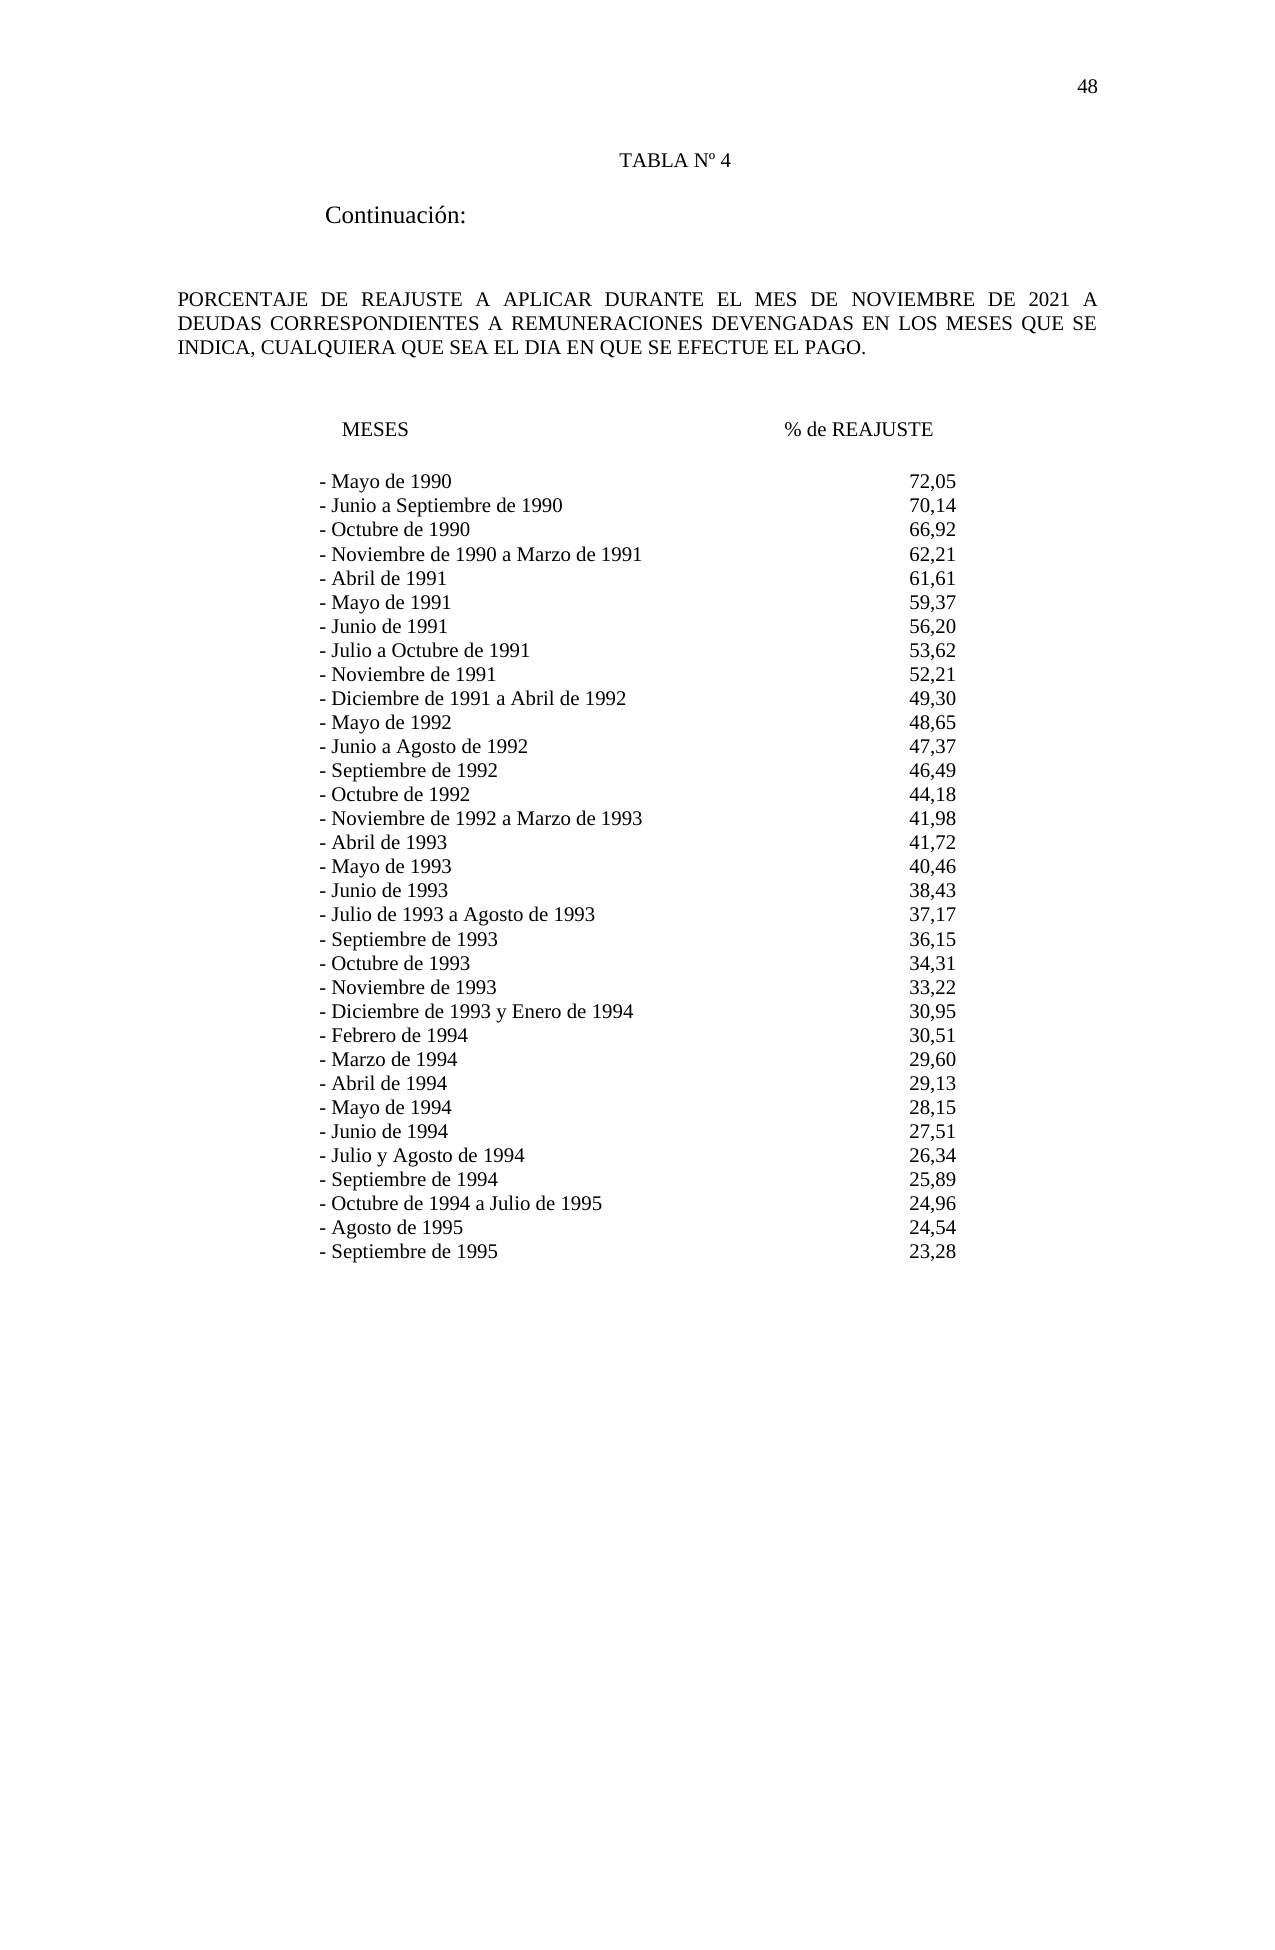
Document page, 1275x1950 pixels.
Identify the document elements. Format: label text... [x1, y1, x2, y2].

text - Septiembre de 1992 46,49 [177, 758, 1098, 782]
text - Mayo de 1991 59,37 [177, 589, 1098, 614]
text - Febrero de 1994 30,51 [177, 1023, 1098, 1047]
text - Abril de 1994 29,13 [177, 1071, 1098, 1095]
text - Julio a Octubre de 1991 53,62 [177, 638, 1098, 662]
text - Mayo de 1992 48,65 [177, 710, 1098, 734]
text MESES % de REAJUSTE [177, 416, 1098, 441]
text - Septiembre de 1994 25,89 [177, 1167, 1098, 1191]
text - Julio y Agosto de 1994 26,34 [177, 1143, 1098, 1167]
text - Abril de 1993 41,72 [177, 830, 1098, 854]
text - Noviembre de 1990 a Marzo de 1991 62,21 [177, 541, 1098, 566]
text - Octubre de 1993 34,31 [177, 951, 1098, 974]
text - Mayo de 1990 72,05 [177, 469, 1098, 493]
text - Diciembre de 1993 y Enero de 1994 30,95 [177, 999, 1098, 1023]
text - Junio de 1994 27,51 [177, 1119, 1098, 1143]
text - Septiembre de 1993 36,15 [177, 926, 1098, 951]
text - Junio a Agosto de 1992 47,37 [177, 734, 1098, 758]
text - Junio de 1991 56,20 [177, 614, 1098, 638]
text - Mayo de 1993 40,46 [177, 854, 1098, 878]
text - Octubre de 1994 a Julio de 1995 24,96 [177, 1191, 1098, 1215]
text - Noviembre de 1993 33,22 [177, 974, 1098, 999]
text - Diciembre de 1991 a Abril de 1992 49,30 [177, 686, 1098, 710]
text - Octubre de 1992 44,18 [177, 782, 1098, 806]
text - Mayo de 1994 28,15 [177, 1095, 1098, 1119]
text - Agosto de 1995 24,54 [177, 1215, 1098, 1239]
text TABLA Nº 4 [177, 148, 1098, 172]
text - Julio de 1993 a Agosto de 1993 37,17 [177, 902, 1098, 926]
text - Noviembre de 1991 52,21 [177, 662, 1098, 686]
text - Marzo de 1994 29,60 [177, 1047, 1098, 1071]
text - Septiembre de 1995 23,28 [177, 1239, 1098, 1263]
text - Junio de 1993 38,43 [177, 878, 1098, 902]
text - Noviembre de 1992 a Marzo de 1993 41,98 [177, 806, 1098, 830]
text PORCENTAJE DE REAJUSTE A APLICAR DURANTE EL MES DE DE A DEUDAS CORRESPONDIENTES A REMUNERACIONES DEVENGADAS EN LOS MESES QUE SE INDICA, CUALQUIERA QUE SEA EL DIA EN QUE SE EFECTUE EL PAGO. [177, 287, 1098, 359]
text - Octubre de 1990 66,92 [177, 517, 1098, 541]
text Continuación: [177, 201, 1098, 229]
text - Abril de 1991 61,61 [177, 566, 1098, 589]
text - Junio a Septiembre de 1990 70,14 [177, 493, 1098, 517]
